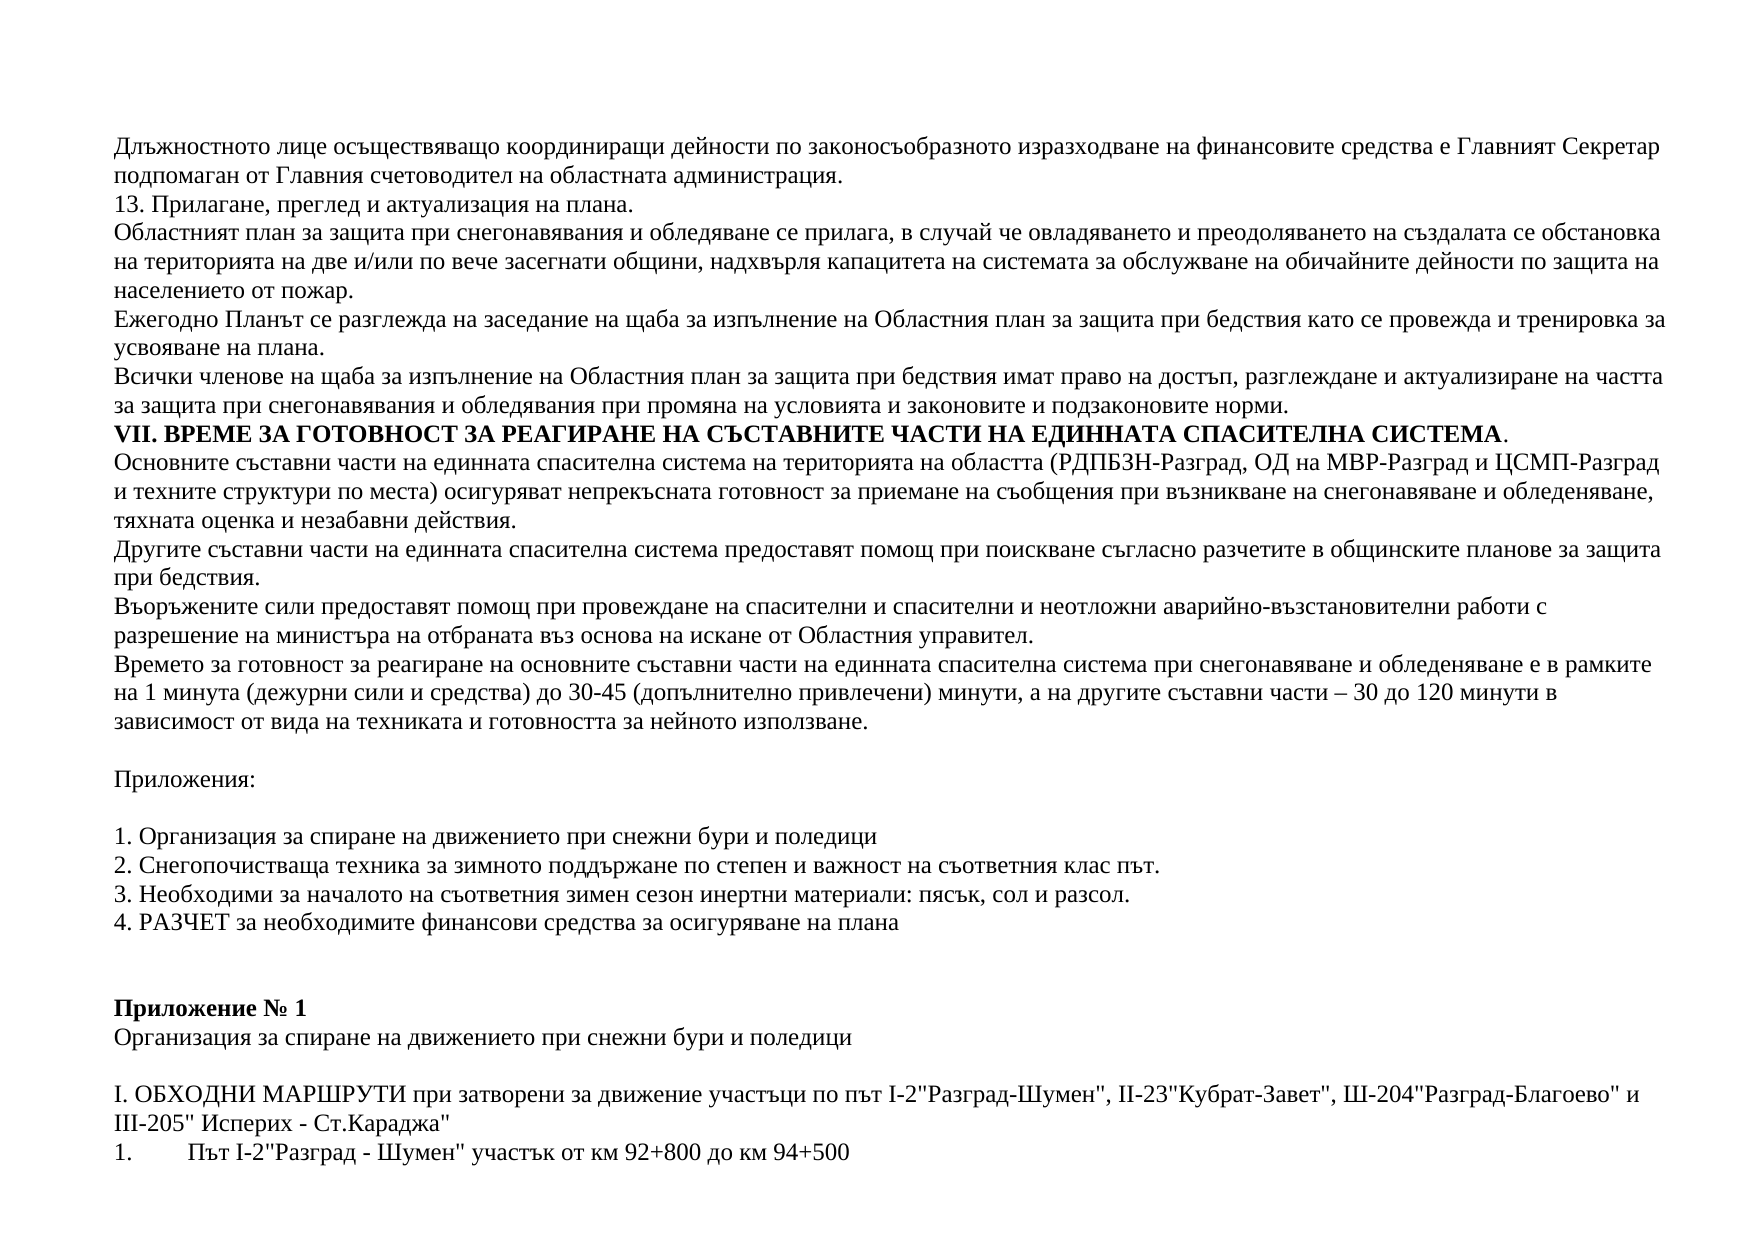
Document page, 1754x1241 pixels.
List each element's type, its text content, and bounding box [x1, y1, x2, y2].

text 13. Прилагане, преглед и актуализация на плана. [113, 189, 1669, 217]
text І. ОБХОДНИ МАРШРУТИ при затворени за движение участъци по път І-2"Разград-Шумен", ІІ-23"Кубрат-Завет", Ш-204"Разград-Благоево" и ІІІ-205" Исперих - Ст.Караджа" [113, 1079, 1669, 1137]
text Приложение № 1 [113, 993, 1669, 1022]
text Длъжностното лице осъществяващо координиращи дейности по законосъобразното изразходване на финансовите средства е Главният Секретар подпомаган от Главния счетоводител на областната администрация. [113, 131, 1669, 189]
text 1. Организация за спиране на движението при снежни бури и поледици [113, 821, 1669, 850]
text Областният план за защита при снегонавявания и обледяване се прилага, в случай че овладяването и преодоляването на създалата се обстановка на територията на две и/или по вече засегнати общини, надхвърля капацитета на системата за обслужване на обичайните дейности по защита на населението от пожар. [113, 217, 1669, 304]
text Времето за готовност за реагиране на основните съставни части на единната спасителна система при снегонавяване и обледеняване е в рамките на 1 минута (дежурни сили и средства) до 30-45 (допълнително привлечени) минути, а на другите съставни части – 30 до 120 минути в зависимост от вида на техниката и готовността за нейното използване. [113, 649, 1669, 735]
text 4. РАЗЧЕТ за необходимите финансови средства за осигуряване на плана [113, 907, 1669, 936]
text Ежегодно Планът се разглежда на заседание на щаба за изпълнение на Областния план за защита при бедствия като се провежда и тренировка за усвояване на плана. [113, 304, 1669, 361]
text 1. Път І-2"Разград - Шумен" участък от км 92+800 до км 94+500 [113, 1137, 1669, 1166]
text 2. Снегопочистваща техника за зимното поддържане по степен и важност на съответния клас път. [113, 850, 1669, 879]
text Организация за спиране на движението при снежни бури и поледици [113, 1022, 1669, 1051]
text 3. Необходими за началото на съответния зимен сезон инертни материали: пясък, сол и разсол. [113, 879, 1669, 907]
text Всички членове на щаба за изпълнение на Областния план за защита при бедствия имат право на достъп, разглеждане и актуализиране на частта за защита при снегонавявания и обледявания при промяна на условията и законовите и подзаконовите норми. VII. ВРЕМЕ ЗА ГОТОВНОСТ ЗА РЕАГИРАНЕ НА СЪСТАВНИТЕ ЧАСТИ НА ЕДИННАТА СПАСИТЕЛНА СИСТЕМА. [113, 361, 1669, 447]
text Приложения: [113, 764, 1669, 821]
text Другите съставни части на единната спасителна система предоставят помощ при поискване съгласно разчетите в общинските планове за защита при бедствия. [113, 534, 1669, 591]
text Въоръжените сили предоставят помощ при провеждане на спасителни и спасителни и неотложни аварийно-възстановителни работи с разрешение на министъра на отбраната въз основа на искане от Областния управител. [113, 591, 1669, 649]
text Основните съставни части на единната спасителна система на територията на областта (РДПБЗН-Разград, ОД на МВР-Разград и ЦСМП-Разград и техните структури по места) осигуряват непрекъсната готовност за приемане на съобщения при възникване на снегонавяване и обледеняване, тяхната оценка и незабавни действия. [113, 447, 1669, 534]
